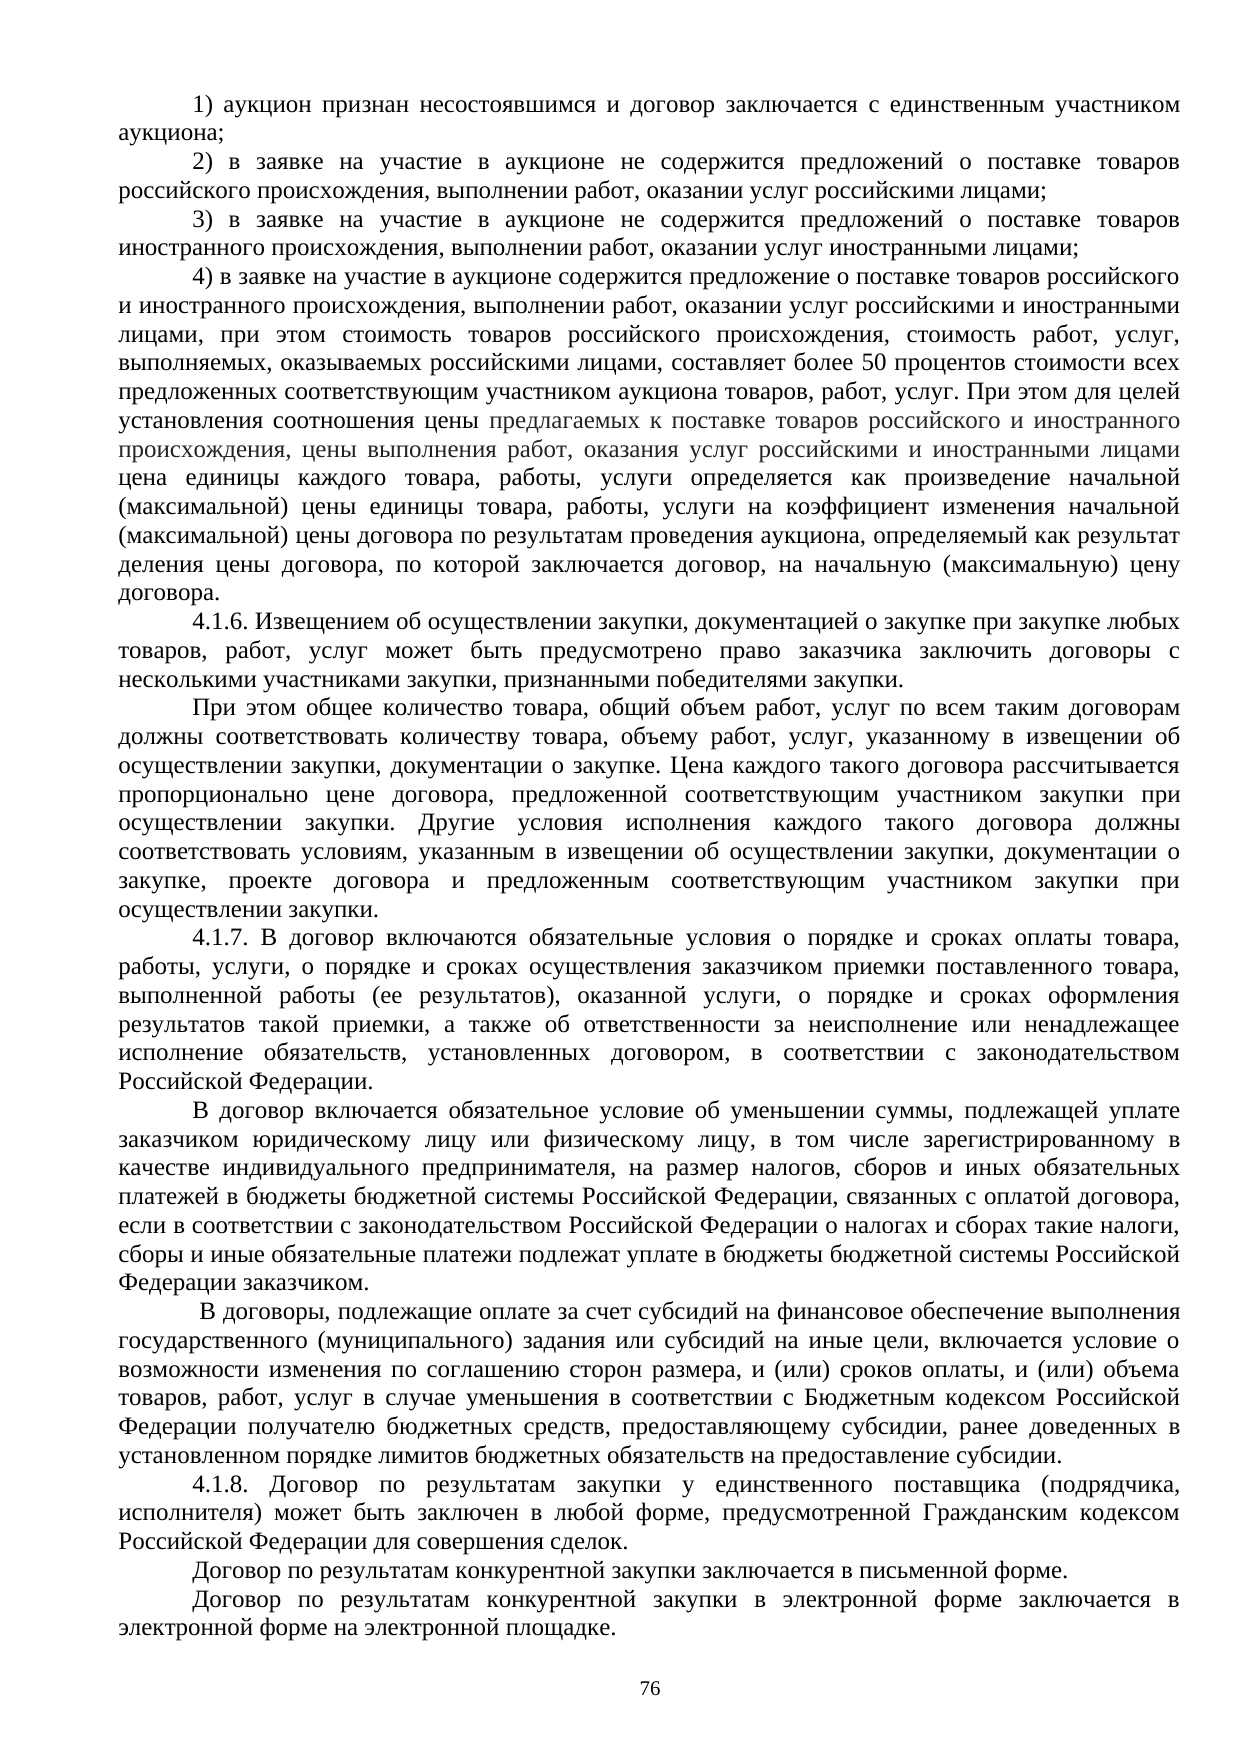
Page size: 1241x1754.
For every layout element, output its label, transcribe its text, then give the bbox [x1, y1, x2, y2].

text При этом общее количество товара, общий объем работ, услуг по всем таким договорам должны соответствовать количеству товара, объему работ, услуг, указанному в извещении об осуществлении закупки, документации о закупке. Цена каждого такого договора рассчитывается пропорционально цене договора, предложенной соответствующим участником закупки при осуществлении закупки. Другие условия исполнения каждого такого договора должны соответствовать условиям, указанным в извещении об осуществлении закупки, документации о закупке, проекте договора и предложенным соответствующим участником закупки при осуществлении закупки. [118, 692, 1181, 922]
text 4.1.8. Договор по результатам закупки у единственного поставщика (подрядчика, исполнителя) может быть заключен в любой форме, предусмотренной Гражданским кодексом Российской Федерации для совершения сделок. [118, 1469, 1181, 1555]
text 4.1.7. В договор включаются обязательные условия о порядке и сроках оплаты товара, работы, услуги, о порядке и сроках осуществления заказчиком приемки поставленного товара, выполненной работы (ее результатов), оказанной услуги, о порядке и сроках оформления результатов такой приемки, а также об ответственности за неисполнение или ненадлежащее исполнение обязательств, установленных договором, в соответствии с законодательством Российской Федерации. [118, 922, 1181, 1095]
text 4) в заявке на участие в аукционе содержится предложение о поставке товаров российского и иностранного происхождения, выполнении работ, оказании услуг российскими и иностранными лицами, при этом стоимость товаров российского происхождения, стоимость работ, услуг, выполняемых, оказываемых российскими лицами, составляет более 50 процентов стоимости всех предложенных соответствующим участником аукциона товаров, работ, услуг. При этом для целей установления соотношения цены предлагаемых к поставке товаров российского и иностранного происхождения, цены выполнения работ, оказания услуг российскими и иностранными лицами цена единицы каждого товара, работы, услуги определяется как произведение начальной (максимальной) цены единицы товара, работы, услуги на коэффициент изменения начальной (максимальной) цены договора по результатам проведения аукциона, определяемый как результат деления цены договора, по которой заключается договор, на начальную (максимальную) цену договора. [118, 261, 1181, 434]
text 1) аукцион признан несостоявшимся и договор заключается с единственным участником аукциона; [118, 89, 1181, 146]
text 4) в заявке на участие в аукционе содержится предложение о поставке товаров российского и иностранного происхождения, выполнении работ, оказании услуг российскими и иностранными лицами, при этом стоимость товаров российского происхождения, стоимость работ, услуг, выполняемых, оказываемых российскими лицами, составляет более 50 процентов стоимости всех предложенных соответствующим участником аукциона товаров, работ, услуг. При этом для целей установления соотношения цены предлагаемых к поставке товаров российского и иностранного происхождения, цены выполнения работ, оказания услуг российскими и иностранными лицами цена единицы каждого товара, работы, услуги определяется как произведение начальной (максимальной) цены единицы товара, работы, услуги на коэффициент изменения начальной (максимальной) цены договора по результатам проведения аукциона, определяемый как результат деления цены договора, по которой заключается договор, на начальную (максимальную) цену договора. [118, 462, 1181, 606]
text Договор по результатам конкурентной закупки в электронной форме заключается в электронной форме на электронной площадке. [118, 1584, 1181, 1641]
text Договор по результатам конкурентной закупки заключается в письменной форме. [118, 1555, 1181, 1584]
text 3) в заявке на участие в аукционе не содержится предложений о поставке товаров иностранного происхождения, выполнении работ, оказании услуг иностранными лицами; [118, 204, 1181, 261]
text 2) в заявке на участие в аукционе не содержится предложений о поставке товаров российского происхождения, выполнении работ, оказании услуг российскими лицами; [118, 146, 1181, 204]
text 4.1.6. Извещением об осуществлении закупки, документацией о закупке при закупке любых товаров, работ, услуг может быть предусмотрено право заказчика заключить договоры с несколькими участниками закупки, признанными победителями закупки. [118, 606, 1181, 692]
text В договоры, подлежащие оплате за счет субсидий на финансовое обеспечение выполнения государственного (муниципального) задания или субсидий на иные цели, включается условие о возможности изменения по соглашению сторон размера, и (или) сроков оплаты, и (или) объема товаров, работ, услуг в случае уменьшения в соответствии с Бюджетным кодексом Российской Федерации получателю бюджетных средств, предоставляющему субсидии, ранее доведенных в установленном порядке лимитов бюджетных обязательств на предоставление субсидии. [118, 1296, 1181, 1469]
text В договор включается обязательное условие об уменьшении суммы, подлежащей уплате заказчиком юридическому лицу или физическому лицу, в том числе зарегистрированному в качестве индивидуального предпринимателя, на размер налогов, сборов и иных обязательных платежей в бюджеты бюджетной системы Российской Федерации, связанных с оплатой договора, если в соответствии с законодательством Российской Федерации о налогах и сборах такие налоги, сборы и иные обязательные платежи подлежат уплате в бюджеты бюджетной системы Российской Федерации заказчиком. [118, 1095, 1181, 1296]
